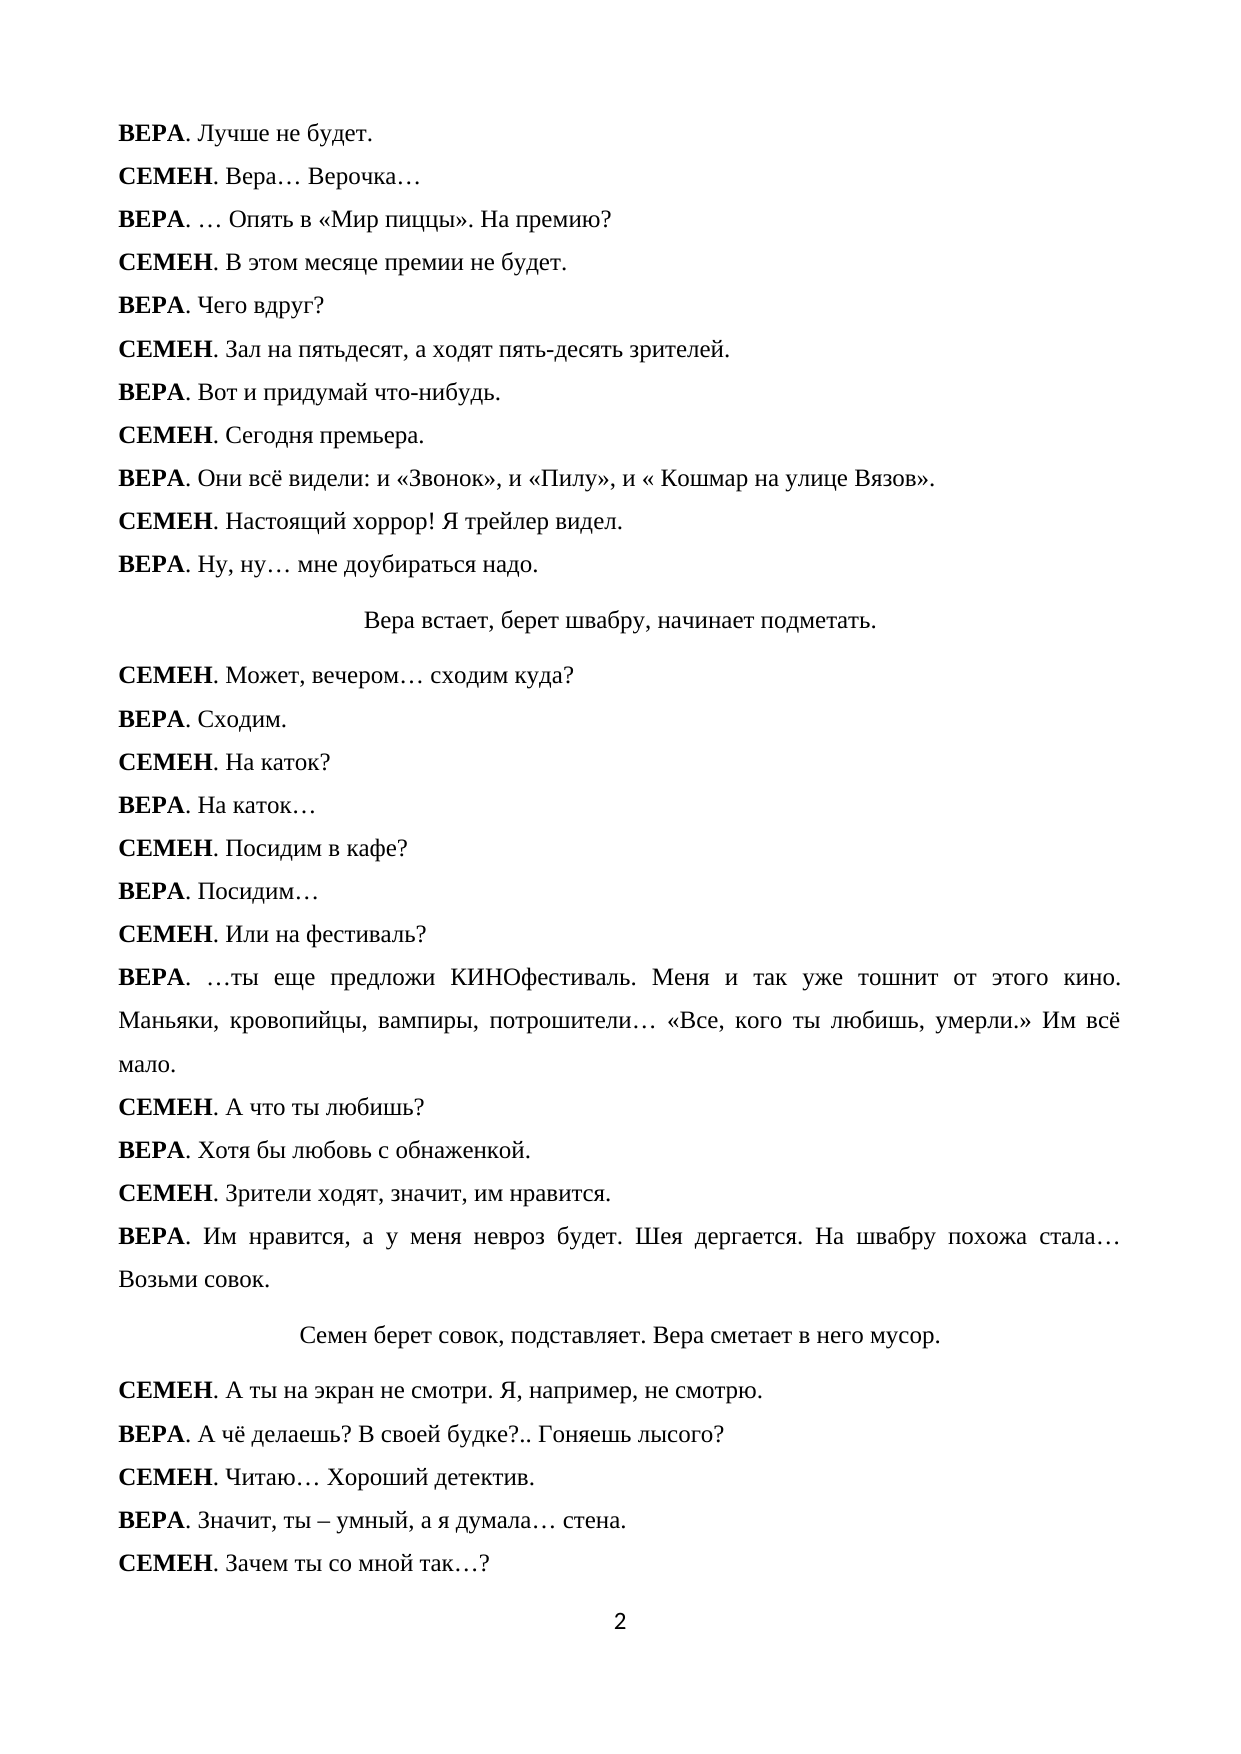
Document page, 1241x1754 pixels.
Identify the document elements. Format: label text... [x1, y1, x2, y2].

text СЕМЕН. Вера… Верочка… [118, 161, 1122, 190]
text СЕМЕН. Настоящий хоррор! Я трейлер видел. [118, 506, 1122, 535]
text ВЕРА. Хотя бы любовь с обнаженкой. [118, 1135, 1122, 1164]
text СЕМЕН. Зачем ты со мной так…? [118, 1548, 1122, 1577]
text СЕМЕН. Посидим в кафе? [118, 833, 1122, 862]
text СЕМЕН. В этом месяце премии не будет. [118, 247, 1122, 276]
text ВЕРА. …ты еще предложи КИНОфестиваль. Меня и так уже тошнит от этого кино. Маньяки, кровопийцы, вампиры, потрошители… «Все, кого ты любишь, умерли.» Им всё мало. [118, 962, 1122, 1077]
text Вера встает, берет швабру, начинает подметать. [118, 605, 1122, 634]
text ВЕРА. Чего вдруг? [118, 291, 1122, 319]
text СЕМЕН. Сегодня премьера. [118, 420, 1122, 449]
text ВЕРА. Они всё видели: и «Звонок», и «Пилу», и « Кошмар на улице Вязов». [118, 463, 1122, 492]
text СЕМЕН. На каток? [118, 747, 1122, 776]
text СЕМЕН. А ты на экран не смотри. Я, например, не смотрю. [118, 1376, 1122, 1404]
text ВЕРА. На каток… [118, 790, 1122, 819]
text ВЕРА. Ну, ну… мне доубираться надо. [118, 549, 1122, 578]
text ВЕРА. Вот и придумай что-нибудь. [118, 377, 1122, 406]
text ВЕРА. Сходим. [118, 704, 1122, 732]
text СЕМЕН. Или на фестиваль? [118, 919, 1122, 948]
text ВЕРА. Значит, ты – умный, а я думала… стена. [118, 1505, 1122, 1534]
text ВЕРА. А чё делаешь? В своей будке?.. Гоняешь лысого? [118, 1419, 1122, 1447]
text ВЕРА. Посидим… [118, 876, 1122, 905]
text СЕМЕН. Зал на пятьдесят, а ходят пять-десять зрителей. [118, 334, 1122, 362]
text ВЕРА. … Опять в «Мир пиццы». На премию? [118, 204, 1122, 233]
text Семен берет совок, подставляет. Вера сметает в него мусор. [118, 1320, 1122, 1349]
text СЕМЕН. Читаю… Хороший детектив. [118, 1462, 1122, 1491]
text ВЕРА. Лучше не будет. [118, 118, 1122, 147]
text СЕМЕН. Зрители ходят, значит, им нравится. [118, 1178, 1122, 1207]
text СЕМЕН. А что ты любишь? [118, 1092, 1122, 1121]
text СЕМЕН. Может, вечером… сходим куда? [118, 661, 1122, 689]
text ВЕРА. Им нравится, а у меня невроз будет. Шея дергается. На швабру похожа стала… Возьми совок. [118, 1221, 1122, 1293]
